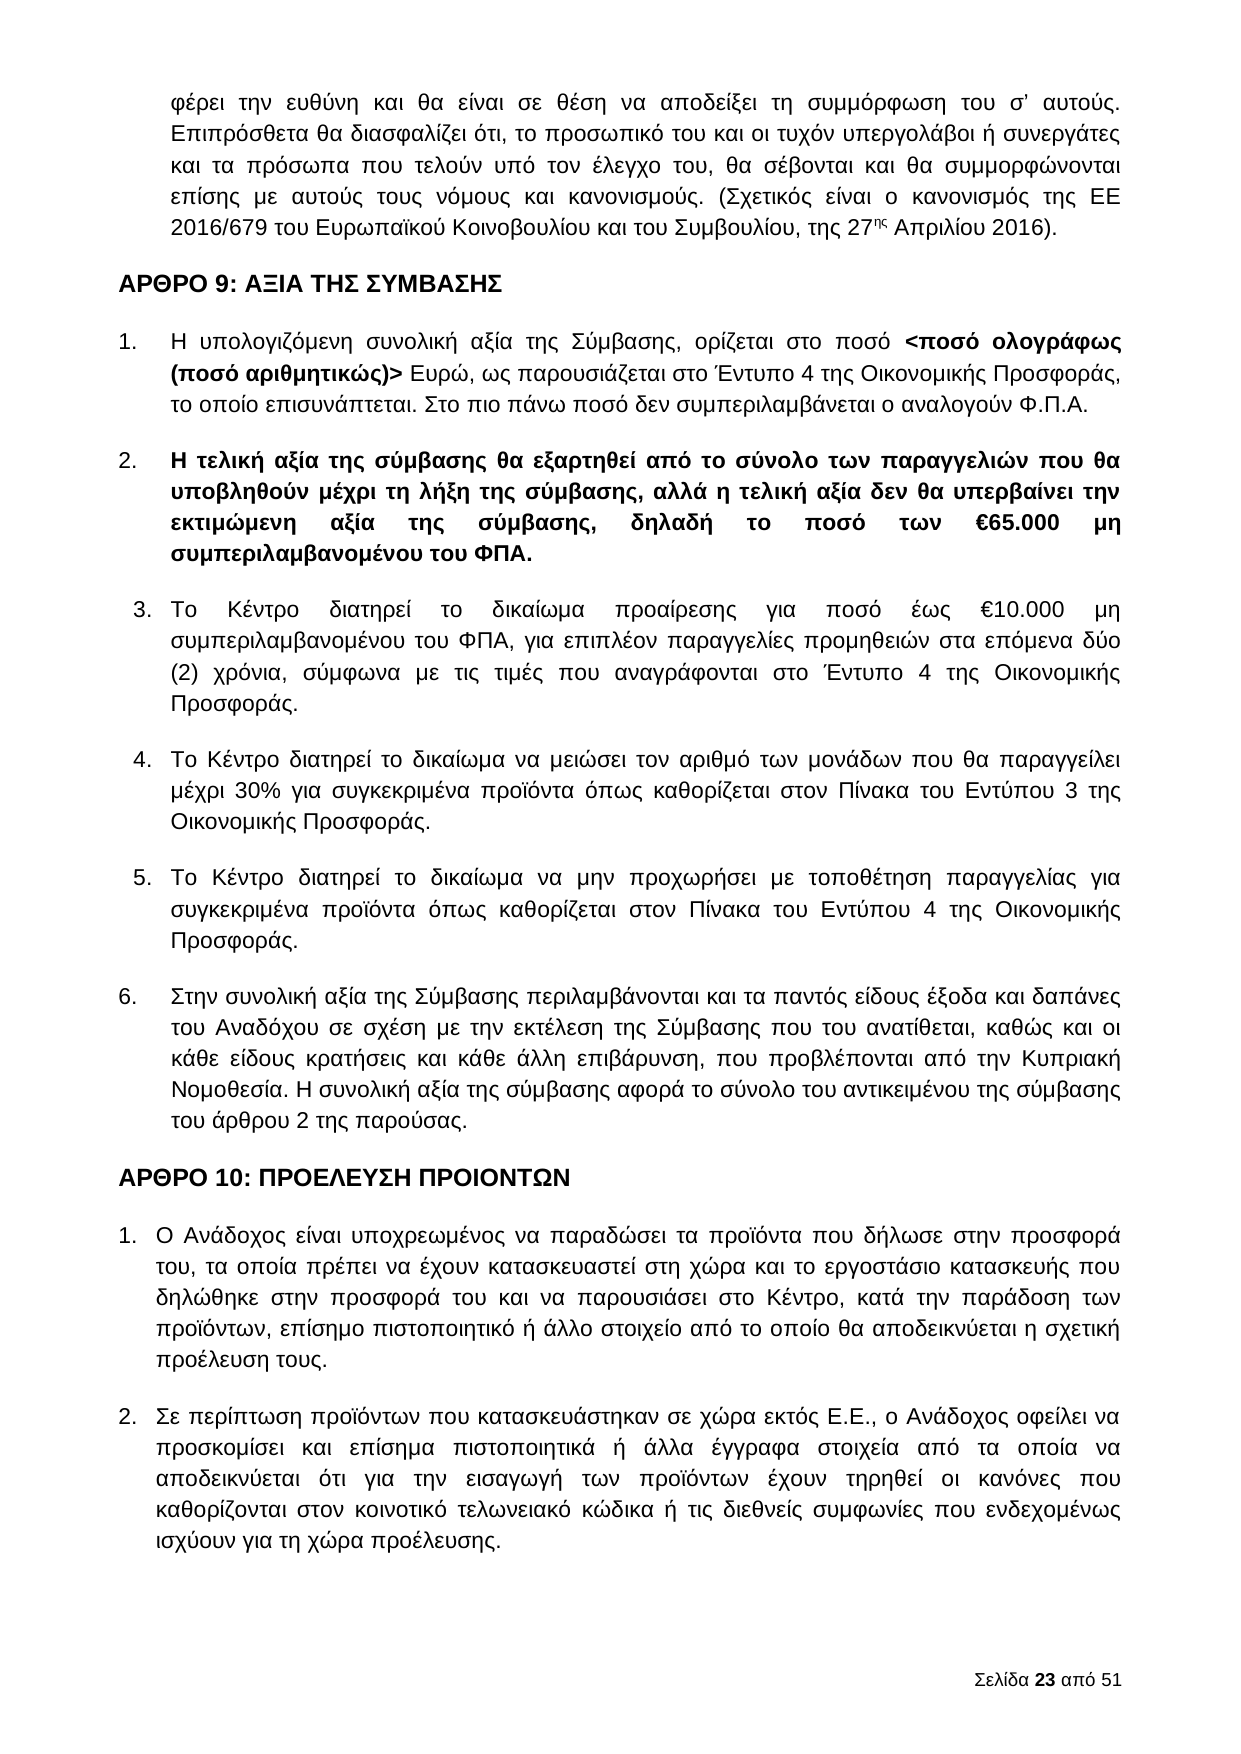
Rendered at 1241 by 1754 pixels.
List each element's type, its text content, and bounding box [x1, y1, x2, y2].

list Σε περίπτωση προϊόντων που κατασκευάστηκαν σε χώρα εκτός Ε.Ε., ο Ανάδοχος οφείλει να προσκομίσει και επίσημα πιστοποιητικά ή άλλα έγγραφα στοιχεία από τα οποία να αποδεικνύεται ότι για την εισαγωγή των προϊόντων έχουν τηρηθεί οι κανόνες που καθορίζονται στον κοινοτικό τελωνειακό κώδικα ή τις διεθνείς συμφωνίες που ενδεχομένως ισχύουν για τη χώρα προέλευσης. [118, 1402, 1122, 1554]
list Στην συνολική αξία της Σύμβασης περιλαμβάνονται και τα παντός είδους έξοδα και δαπάνες του Αναδόχου σε σχέση με την εκτέλεση της Σύμβασης που του ανατίθεται, καθώς και οι κάθε είδους κρατήσεις και κάθε άλλη επιβάρυνση, που προβλέπονται από την Κυπριακή Νομοθεσία. Η συνολική αξία της σύμβασης αφορά το σύνολο του αντικειμένου της σύμβασης του άρθρου 2 της παρούσας. [118, 982, 1122, 1134]
text ΑΡΘΡΟ 10: ΠΡΟΕΛΕΥΣΗ ΠΡΟΙΟΝΤΩΝ [118, 1163, 1122, 1192]
list Το Κέντρο διατηρεί το δικαίωμα να μην προχωρήσει με τοποθέτηση παραγγελίας για συγκεκριμένα προϊόντα όπως καθορίζεται στον Πίνακα του Εντύπου 4 της Οικονομικής Προσφοράς. [133, 864, 1122, 953]
list Το Κέντρο διατηρεί το δικαίωμα να μειώσει τον αριθμό των μονάδων που θα παραγγείλει μέχρι 30% για συγκεκριμένα προϊόντα όπως καθορίζεται στον Πίνακα του Εντύπου 3 της Οικονομικής Προσφοράς. [133, 745, 1122, 835]
list Η υπολογιζόμενη συνολική αξία της Σύμβασης, ορίζεται στο ποσό <ποσό ολογράφως (ποσό αριθμητικώς)> Ευρώ, ως παρουσιάζεται στο Έντυπο 4 της Οικονομικής Προσφοράς, το οποίο επισυνάπτεται. Στο πιο πάνω ποσό δεν συμπεριλαμβάνεται ο αναλογούν Φ.Π.Α. [118, 328, 1122, 417]
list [133, 89, 1122, 240]
list Ο Ανάδοχος είναι υποχρεωμένος να παραδώσει τα προϊόντα που δήλωσε στην προσφορά του, τα οποία πρέπει να έχουν κατασκευαστεί στη χώρα και το εργοστάσιο κατασκευής που δηλώθηκε στην προσφορά του και να παρουσιάσει στο Κέντρο, κατά την παράδοση των προϊόντων, επίσημο πιστοποιητικό ή άλλο στοιχείο από το οποίο θα αποδεικνύεται η σχετική προέλευση τους. [118, 1221, 1122, 1373]
list Η τελική αξία της σύμβασης θα εξαρτηθεί από το σύνολο των παραγγελιών που θα υποβληθούν μέχρι τη λήξη της σύμβασης, αλλά η τελική αξία δεν θα υπερβαίνει την εκτιμώμενη αξία της σύμβασης, δηλαδή το ποσό των €65.000 μη συμπεριλαμβανομένου του ΦΠΑ. [118, 446, 1122, 567]
subtitle ΑΡΘΡΟ 9: ΑΞΙΑ ΤΗΣ ΣΥΜΒΑΣΗΣ [118, 269, 1122, 298]
list Το Κέντρο διατηρεί το δικαίωμα προαίρεσης για ποσό έως €10.000 μη συμπεριλαμβανομένου του ΦΠΑ, για επιπλέον παραγγελίες προμηθειών στα επόμενα δύο (2) χρόνια, σύμφωνα με τις τιμές που αναγράφονται στο Έντυπο 4 της Οικονομικής Προσφοράς. [133, 596, 1122, 716]
